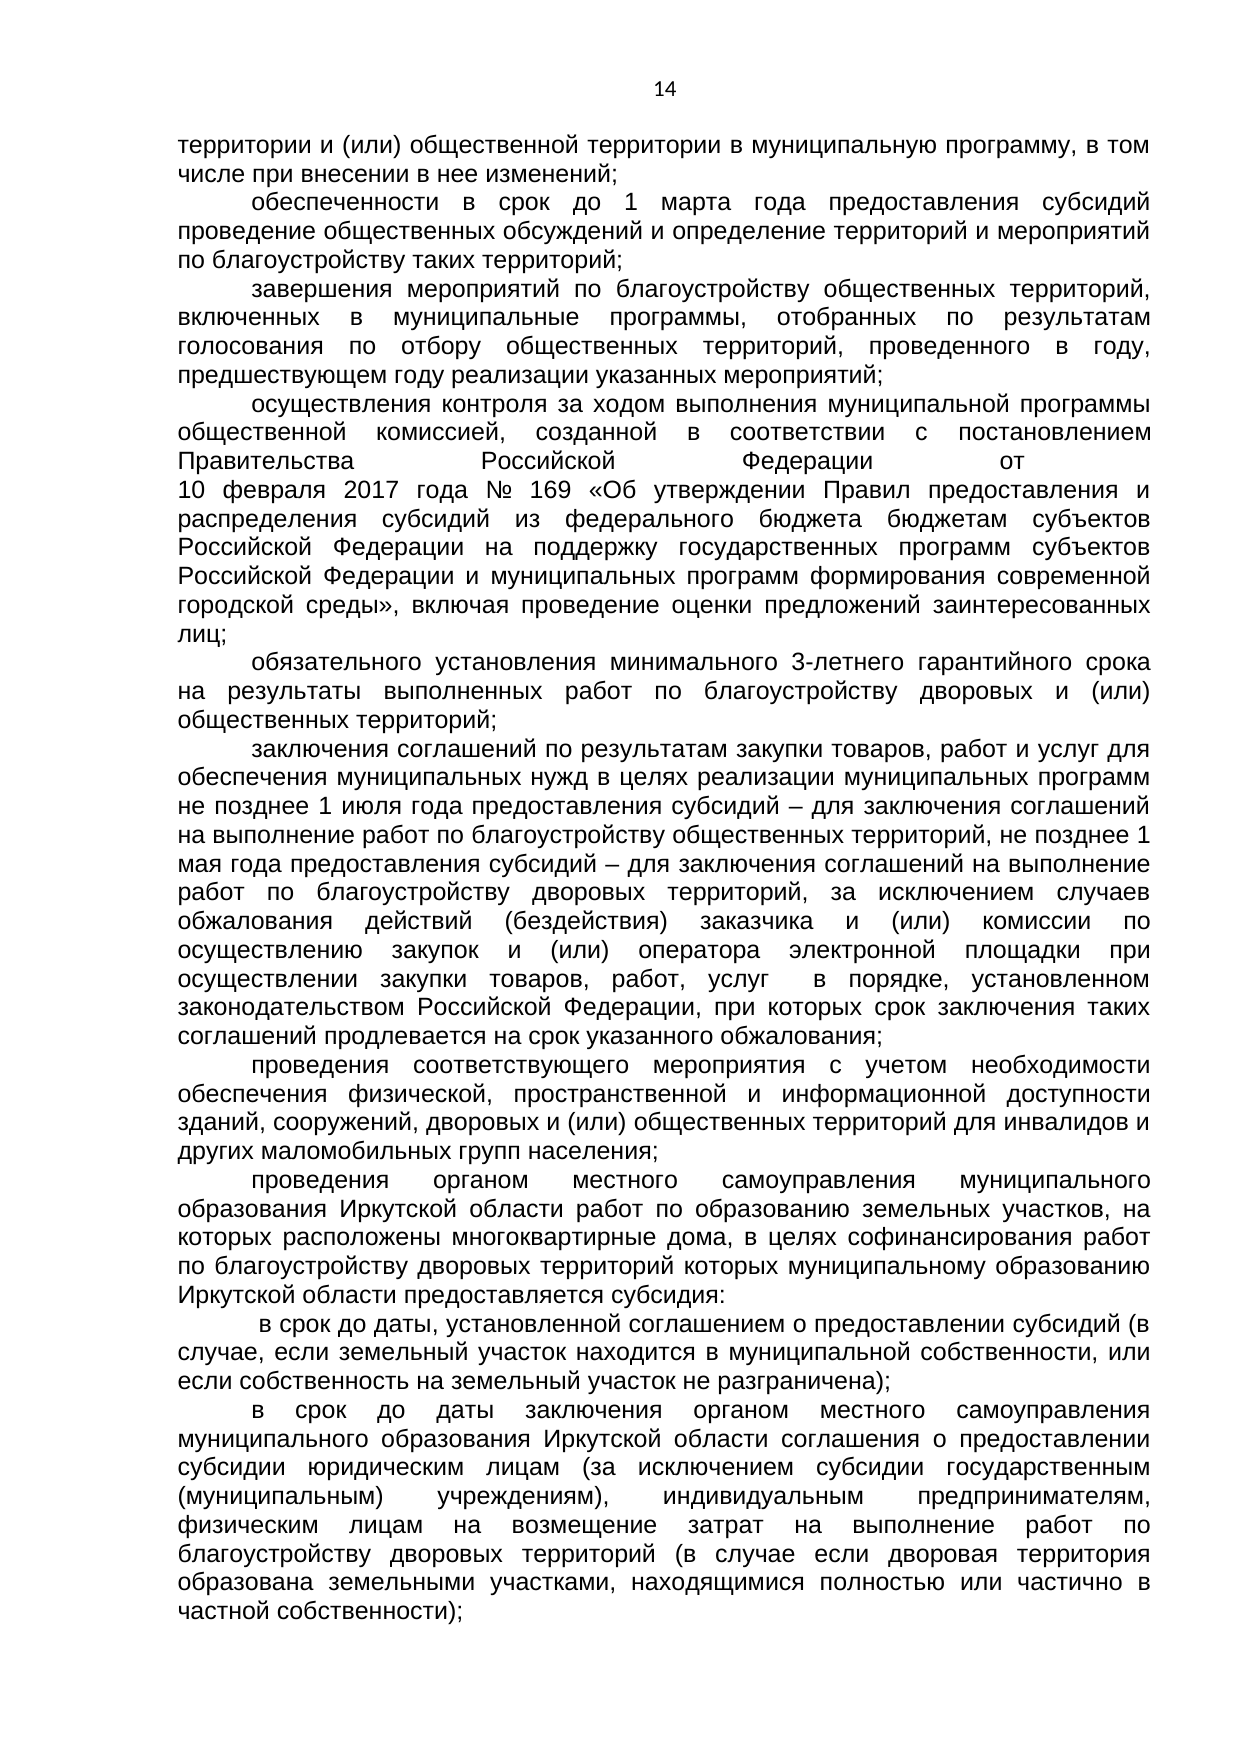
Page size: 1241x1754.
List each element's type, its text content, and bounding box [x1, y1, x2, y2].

text заключения соглашений по результатам закупки товаров, работ и услуг для обеспечения муниципальных нужд в целях реализации муниципальных программ не позднее 1 июля года предоставления субсидий – для заключения соглашений на выполнение работ по благоустройству общественных территорий, не позднее 1 мая года предоставления субсидий – для заключения соглашений на выполнение работ по благоустройству дворовых территорий, за исключением случаев обжалования действий (бездействия) заказчика и (или) комиссии по осуществлению закупок и (или) оператора электронной площадки при осуществлении закупки товаров, работ, услуг в порядке, установленном законодательством Российской Федерации, при которых срок заключения таких соглашений продлевается на срок указанного обжалования; [177, 734, 1152, 1050]
text осуществления контроля за ходом выполнения муниципальной программы общественной комиссией, созданной в соответствии с постановлением Правительства Российской Федерации от 10 февраля 2017 года № 169 «Об утверждении Правил предоставления и распределения субсидий из федерального бюджета бюджетам субъектов Российской Федерации на поддержку государственных программ субъектов Российской Федерации и муниципальных программ формирования современной городской среды», включая проведение оценки предложений заинтересованных лиц; [177, 389, 1152, 647]
text в срок до даты заключения органом местного самоуправления муниципального образования Иркутской области соглашения о предоставлении субсидии юридическим лицам (за исключением субсидии государственным (муниципальным) учреждениям), индивидуальным предпринимателям, физическим лицам на возмещение затрат на выполнение работ по благоустройству дворовых территорий (в случае если дворовая территория образована земельными участками, находящимися полностью или частично в частной собственности); [177, 1395, 1152, 1625]
text завершения мероприятий по благоустройству общественных территорий, включенных в муниципальные программы, отобранных по результатам голосования по отбору общественных территорий, проведенного в году, предшествующем году реализации указанных мероприятий; [177, 274, 1152, 389]
text обеспеченности в срок до 1 марта года предоставления субсидий проведение общественных обсуждений и определение территорий и мероприятий по благоустройству таких территорий; [177, 187, 1152, 274]
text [177, 130, 1152, 187]
text проведения соответствующего мероприятия с учетом необходимости обеспечения физической, пространственной и информационной доступности зданий, сооружений, дворовых и (или) общественных территорий для инвалидов и других маломобильных групп населения; [177, 1050, 1152, 1165]
text проведения органом местного самоуправления муниципального образования Иркутской области работ по образованию земельных участков, на которых расположены многоквартирные дома, в целях софинансирования работ по благоустройству дворовых территорий которых муниципальному образованию Иркутской области предоставляется субсидия: [177, 1165, 1152, 1309]
text обязательного установления минимального 3-летнего гарантийного срока на результаты выполненных работ по благоустройству дворовых и (или) общественных территорий; [177, 647, 1152, 734]
text в срок до даты, установленной соглашением о предоставлении субсидий (в случае, если земельный участок находится в муниципальной собственности, или если собственность на земельный участок не разграничена); [177, 1309, 1152, 1395]
